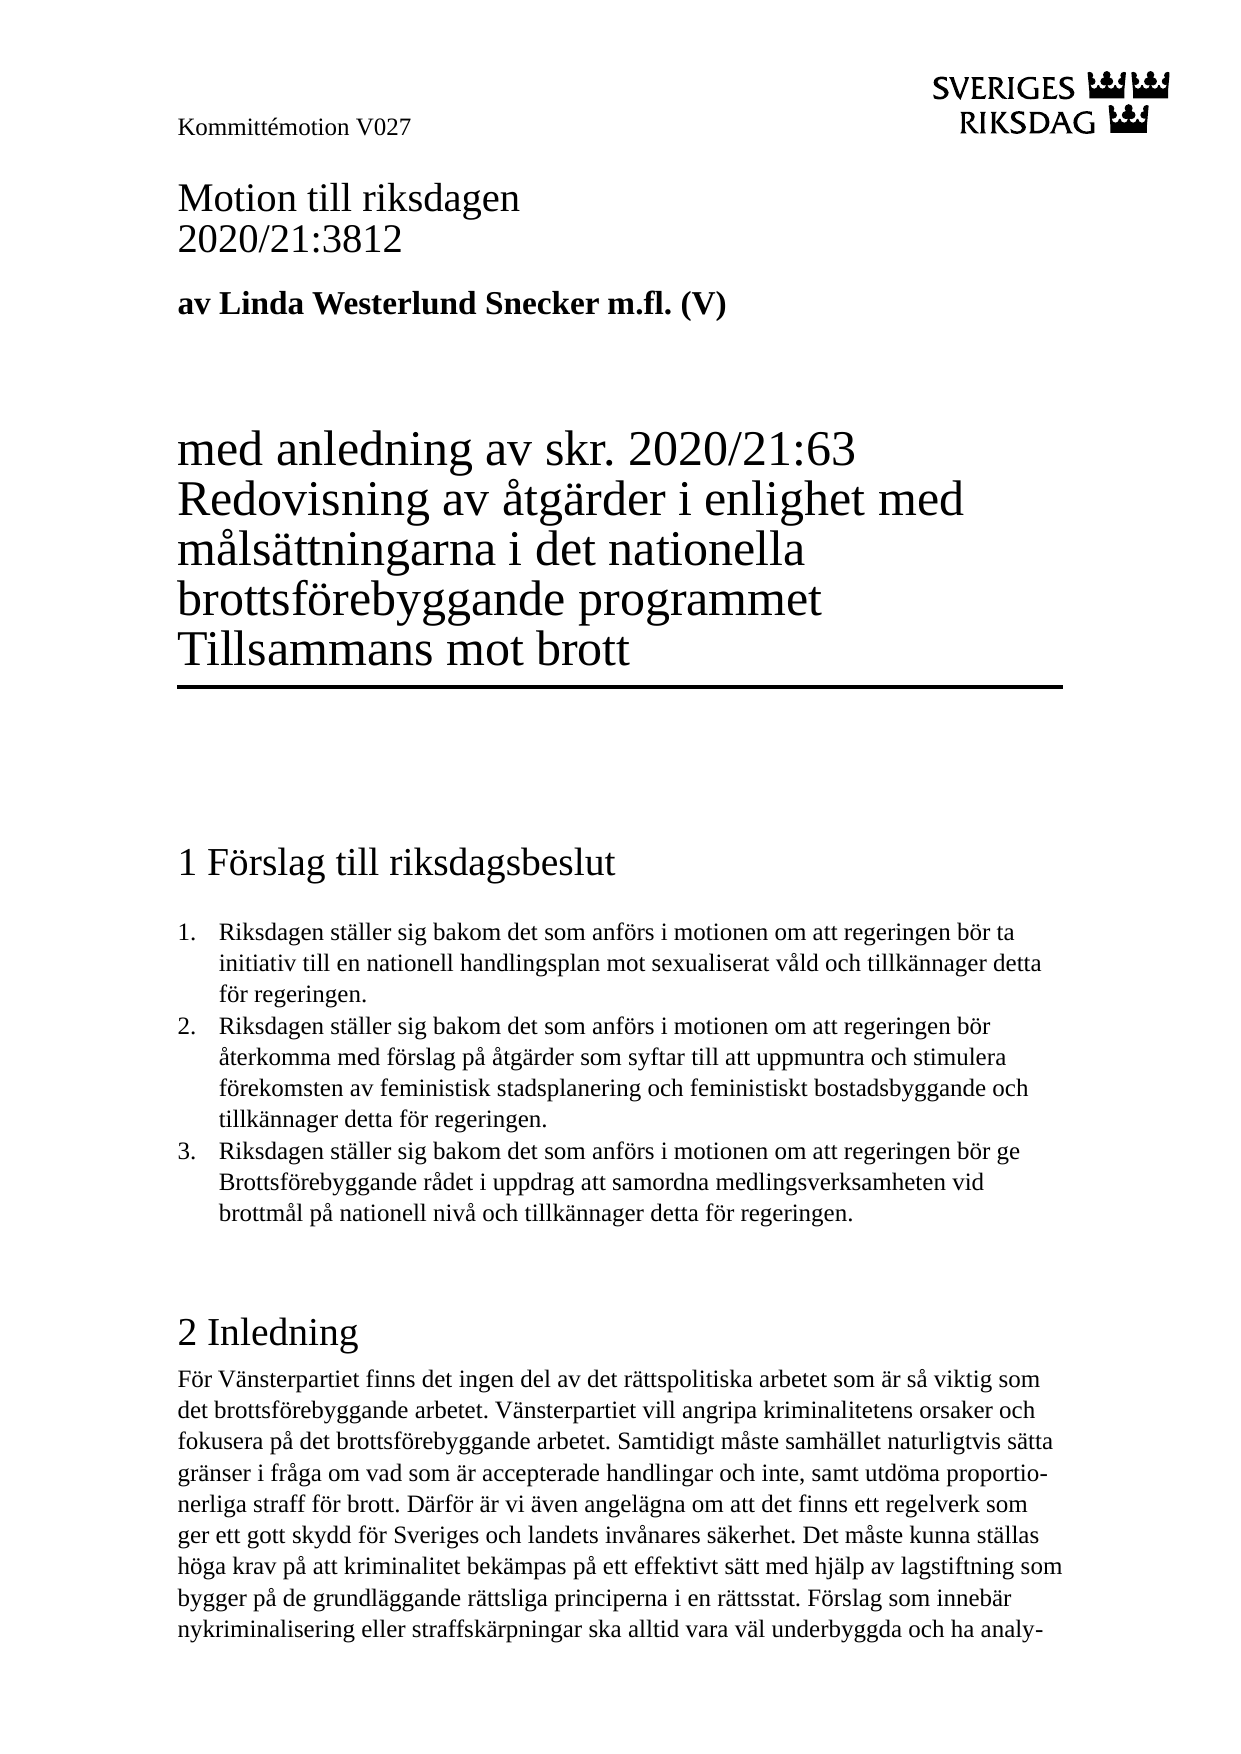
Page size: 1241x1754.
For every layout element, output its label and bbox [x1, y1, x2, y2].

text [177, 1361, 1063, 1643]
